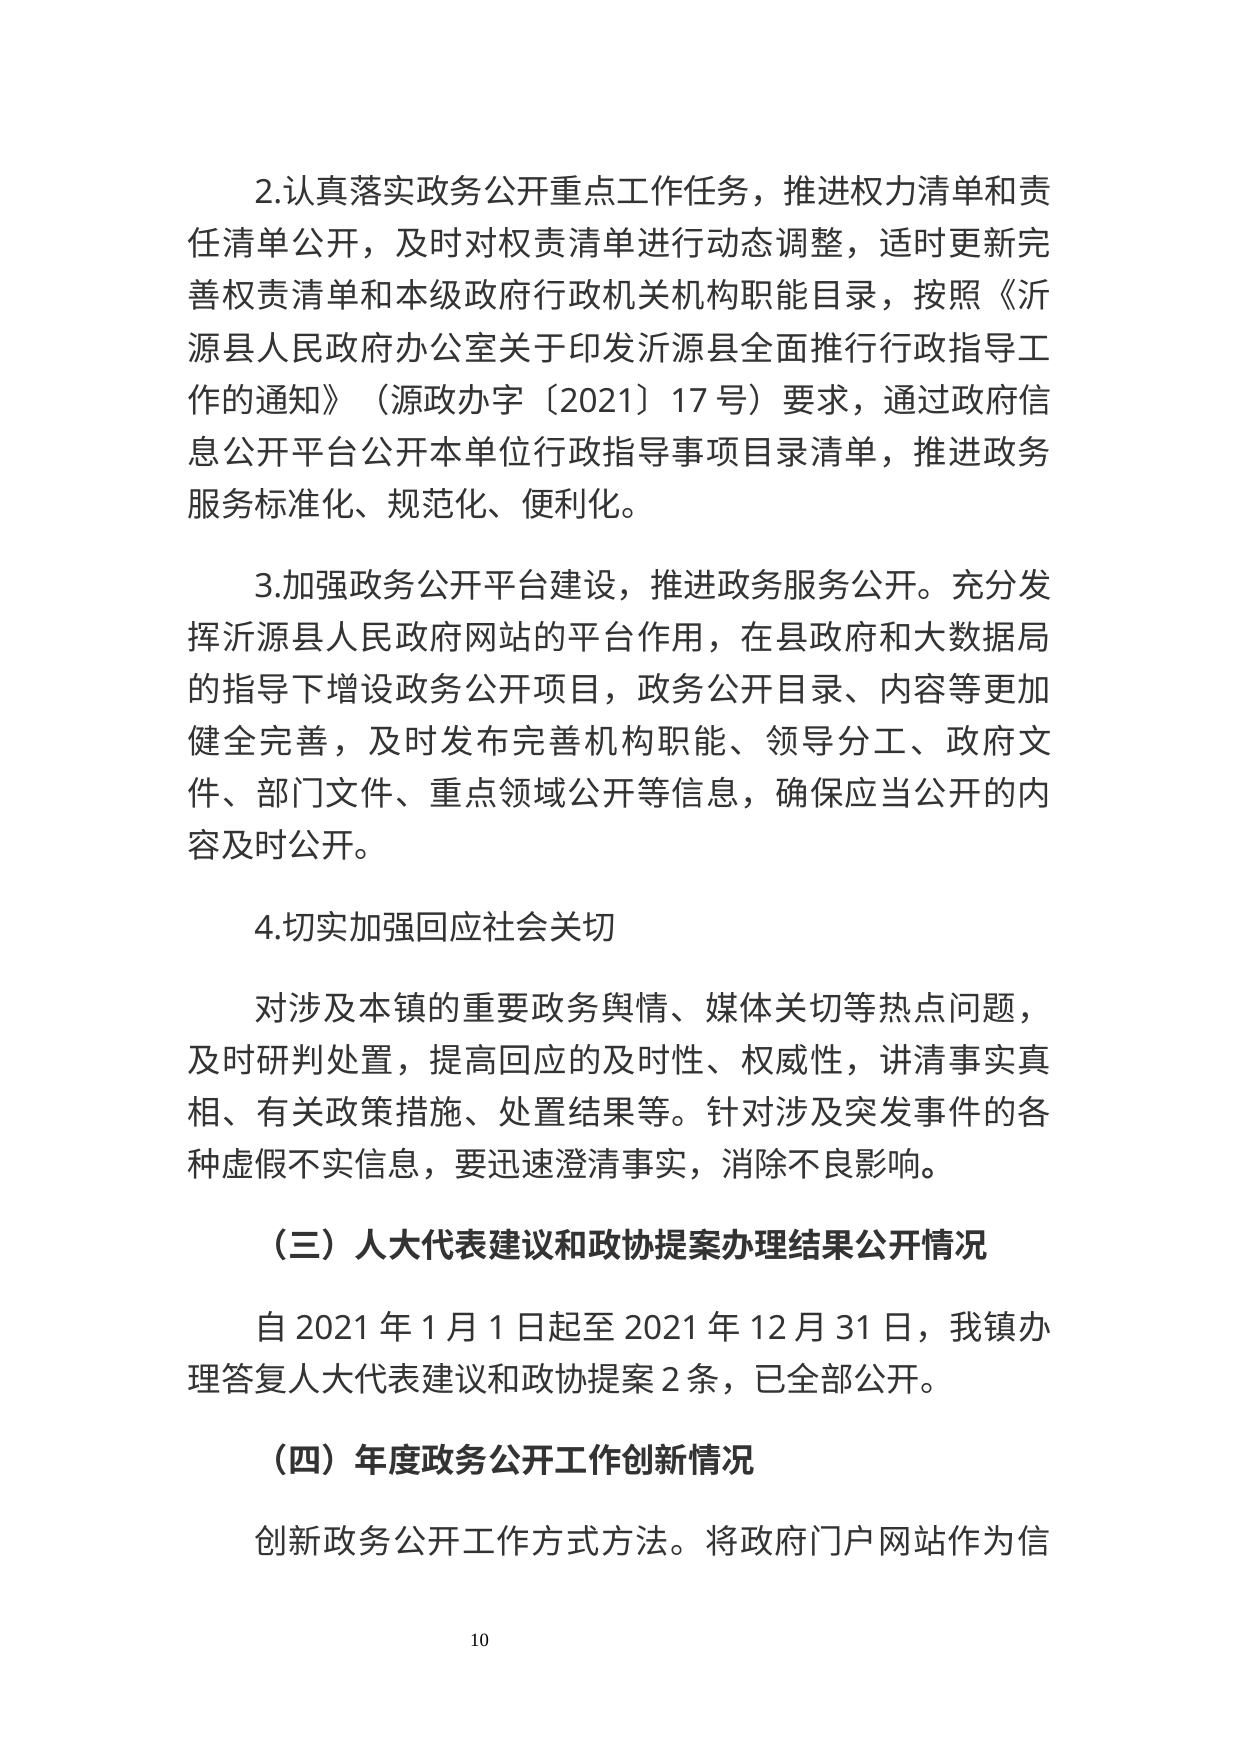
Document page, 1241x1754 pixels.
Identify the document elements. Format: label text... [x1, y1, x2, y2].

list （三）人大代表建议和政协提案办理结果公开情况 [187, 1216, 1053, 1268]
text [187, 1512, 1053, 1564]
list 4.切实加强回应社会关切 [187, 897, 1053, 949]
list 自2021年1月1日起至2021年12月31日，我镇办理答复人大代表建议和政协提案2条，已全部公开。 [187, 1297, 1053, 1402]
list 对涉及本镇的重要政务舆情、媒体关切等热点问题，及时研判处置，提高回应的及时性、权威性，讲清事实真相、有关政策措施、处置结果等。针对涉及突发事件的各种虚假不实信息，要迅速澄清事实，消除不良影响。 [187, 979, 1053, 1187]
list 2.认真落实政务公开重点工作任务，推进权力清单和责任清单公开，及时对权责清单进行动态调整，适时更新完善权责清单和本级政府行政机关机构职能目录，按照《沂源县人民政府办公室关于印发沂源县全面推行行政指导工作的通知》（源政办字〔2021〕17号）要求，通过政府信息公开平台公开本单位行政指导事项目录清单，推进政务服务标准化、规范化、便利化。 [187, 162, 1053, 527]
text （四）年度政务公开工作创新情况 [187, 1431, 1053, 1483]
list 3.加强政务公开平台建设，推进政务服务公开。充分发挥沂源县人民政府网站的平台作用，在县政府和大数据局的指导下增设政务公开项目，政务公开目录、内容等更加健全完善，及时发布完善机构职能、领导分工、政府文件、部门文件、重点领域公开等信息，确保应当公开的内容及时公开。 [187, 556, 1053, 868]
